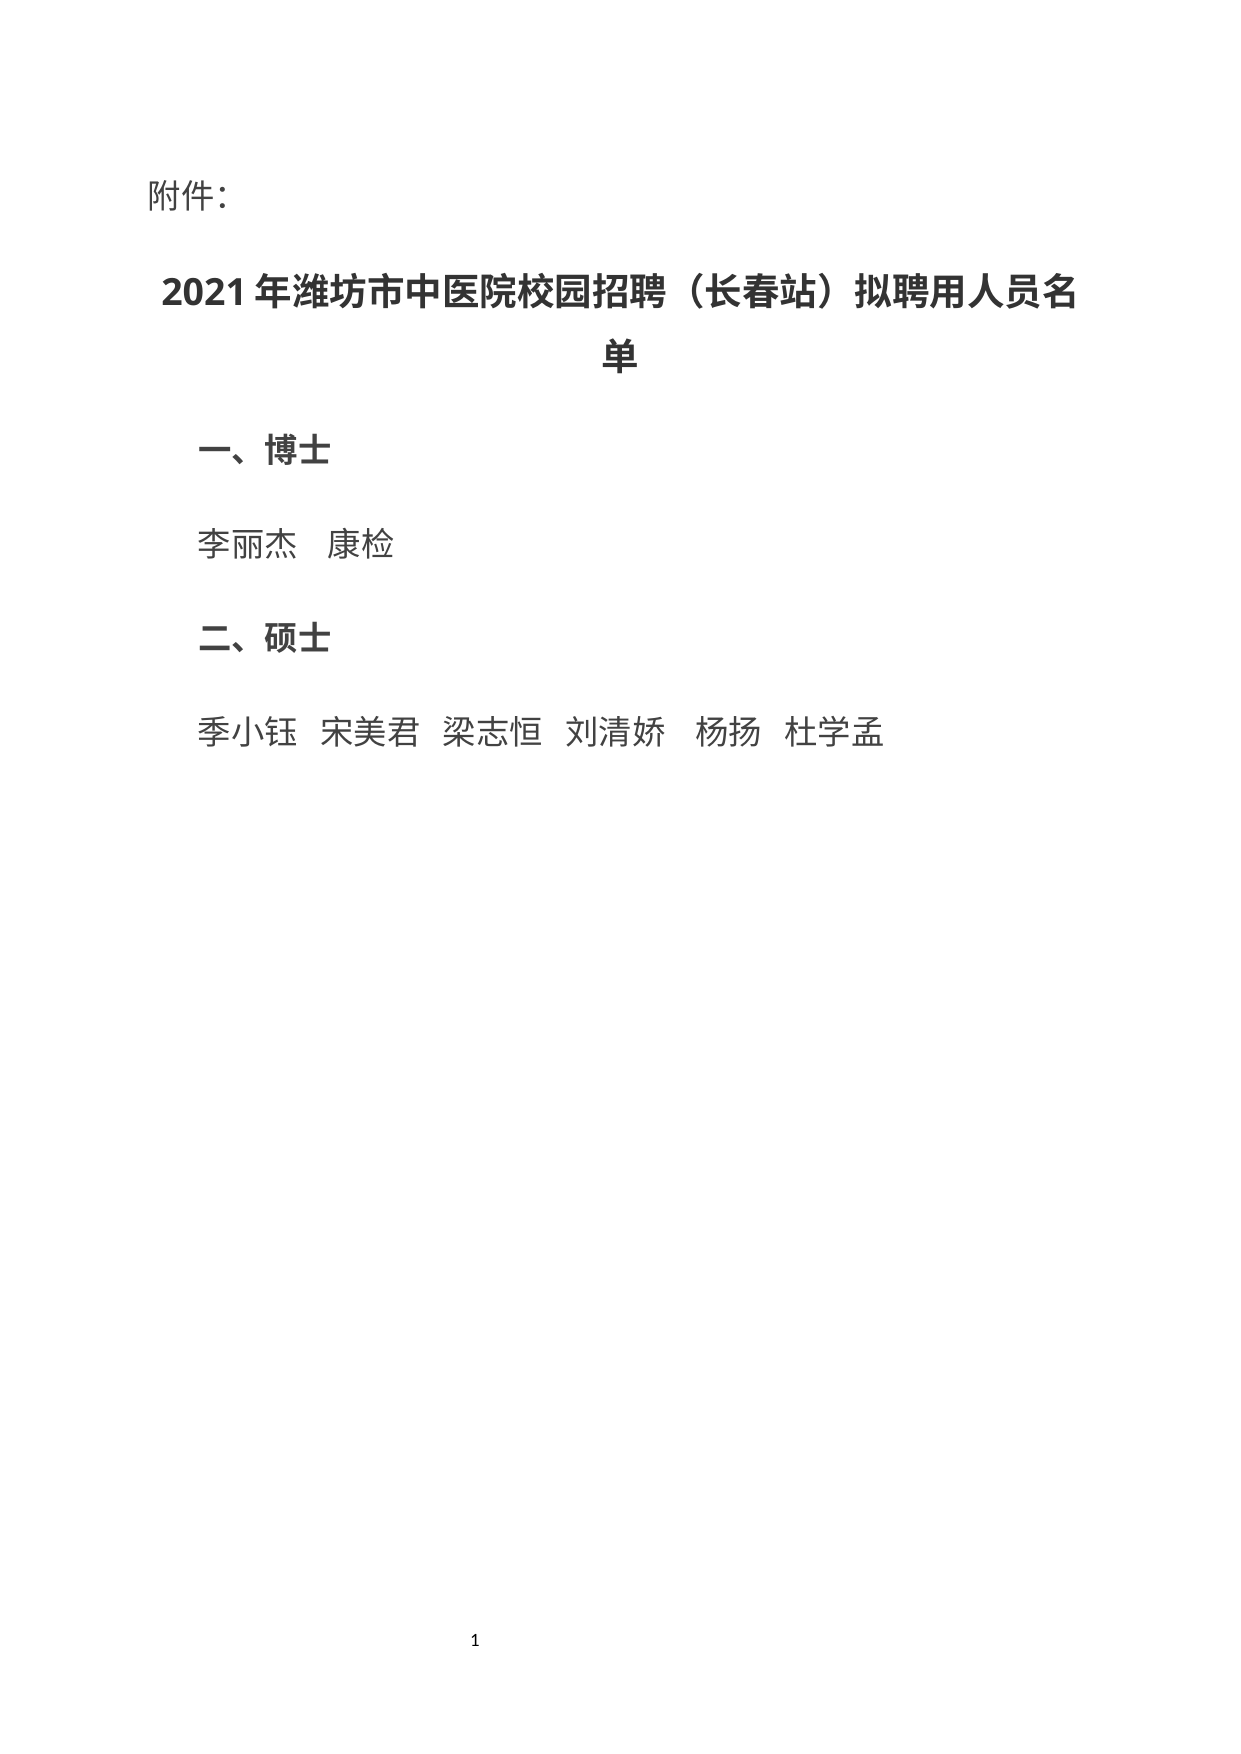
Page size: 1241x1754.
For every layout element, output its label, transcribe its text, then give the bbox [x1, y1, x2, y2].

text 一、博士 [148, 415, 1093, 480]
text 季小钰 宋美君 梁志恒 刘清娇 杨扬 杜学孟 [148, 698, 1093, 763]
text 附件： [148, 162, 1093, 227]
text 二、硕士 [148, 604, 1093, 669]
text 2021年潍坊市中医院校园招聘（长春站）拟聘用人员名单 [148, 256, 1093, 386]
text 李丽杰 康检 [148, 509, 1093, 574]
